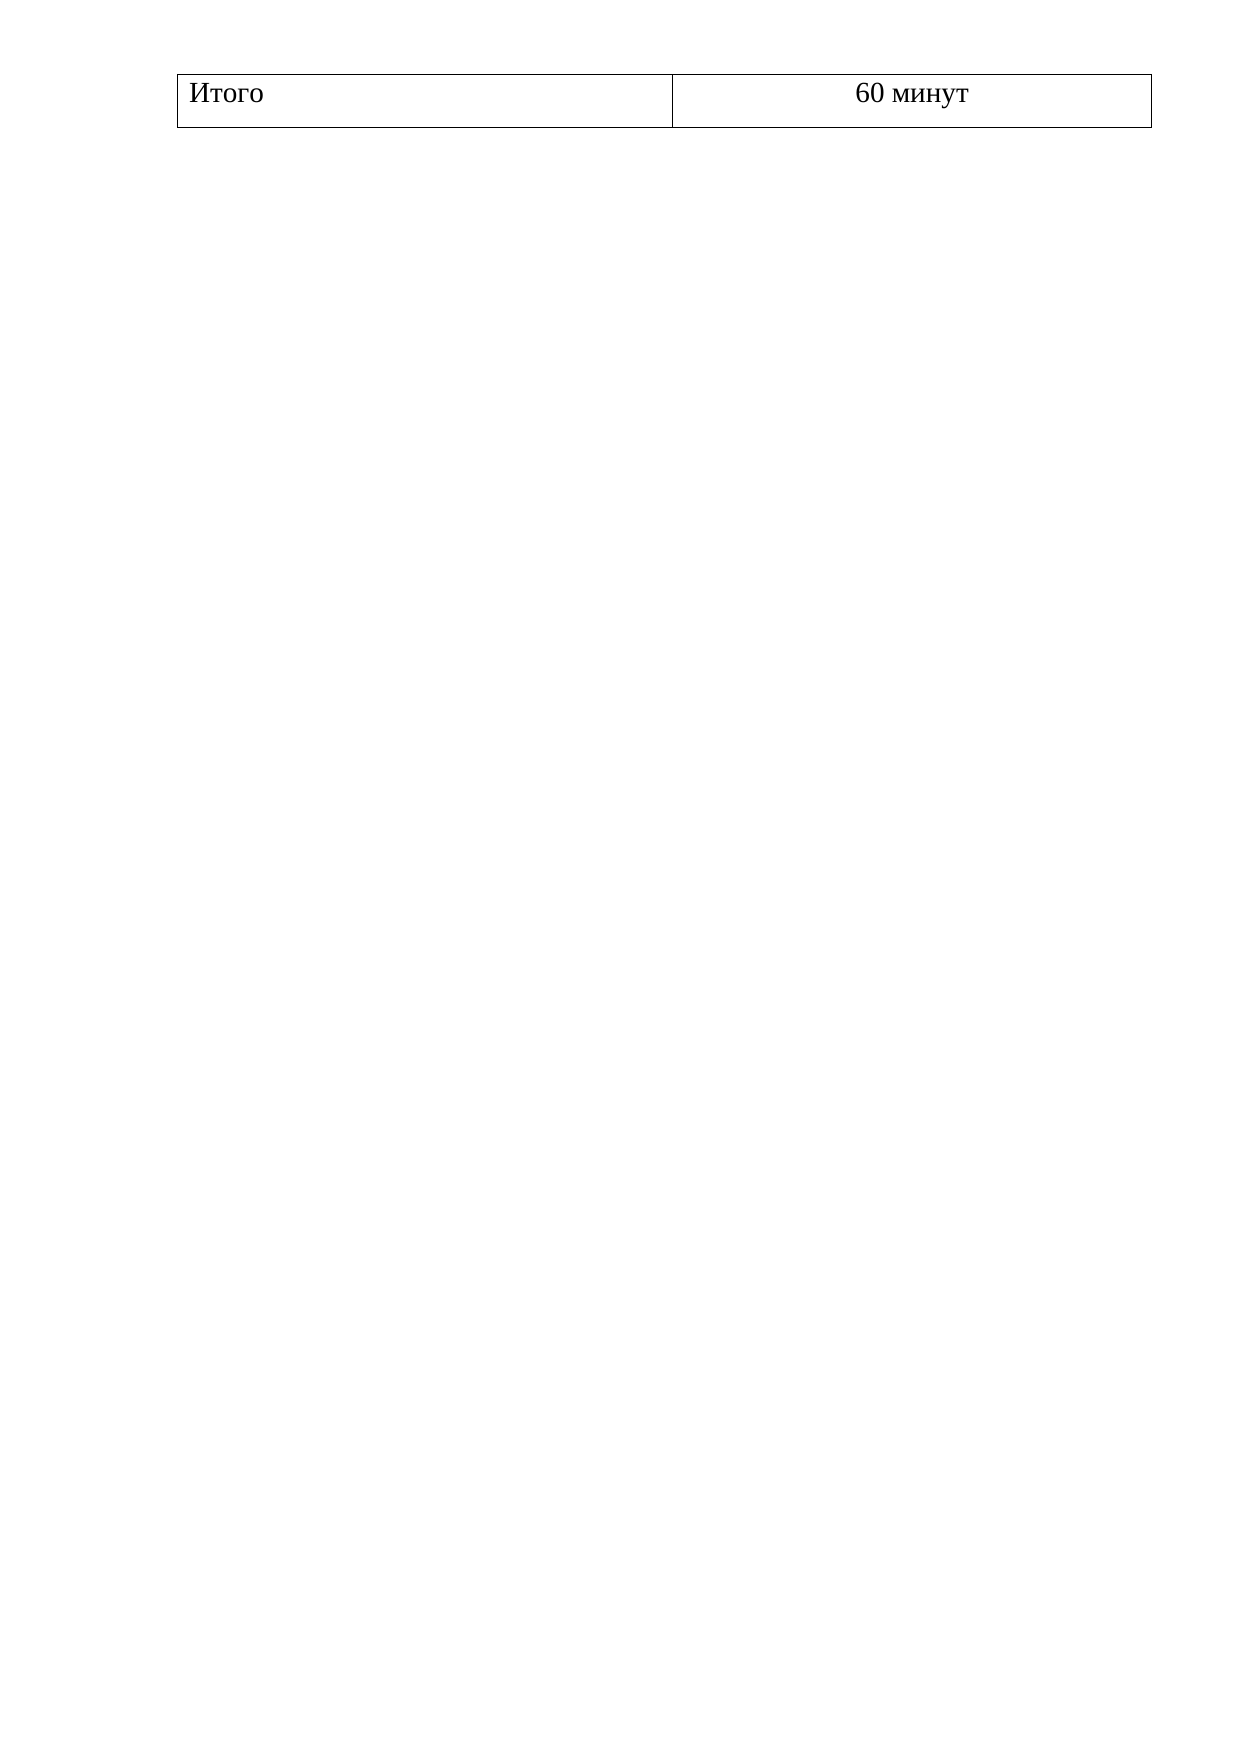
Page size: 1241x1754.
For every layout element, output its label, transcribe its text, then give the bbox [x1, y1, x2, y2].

table_cell 60 минут [673, 75, 1151, 127]
table_cell Итого [178, 75, 672, 127]
